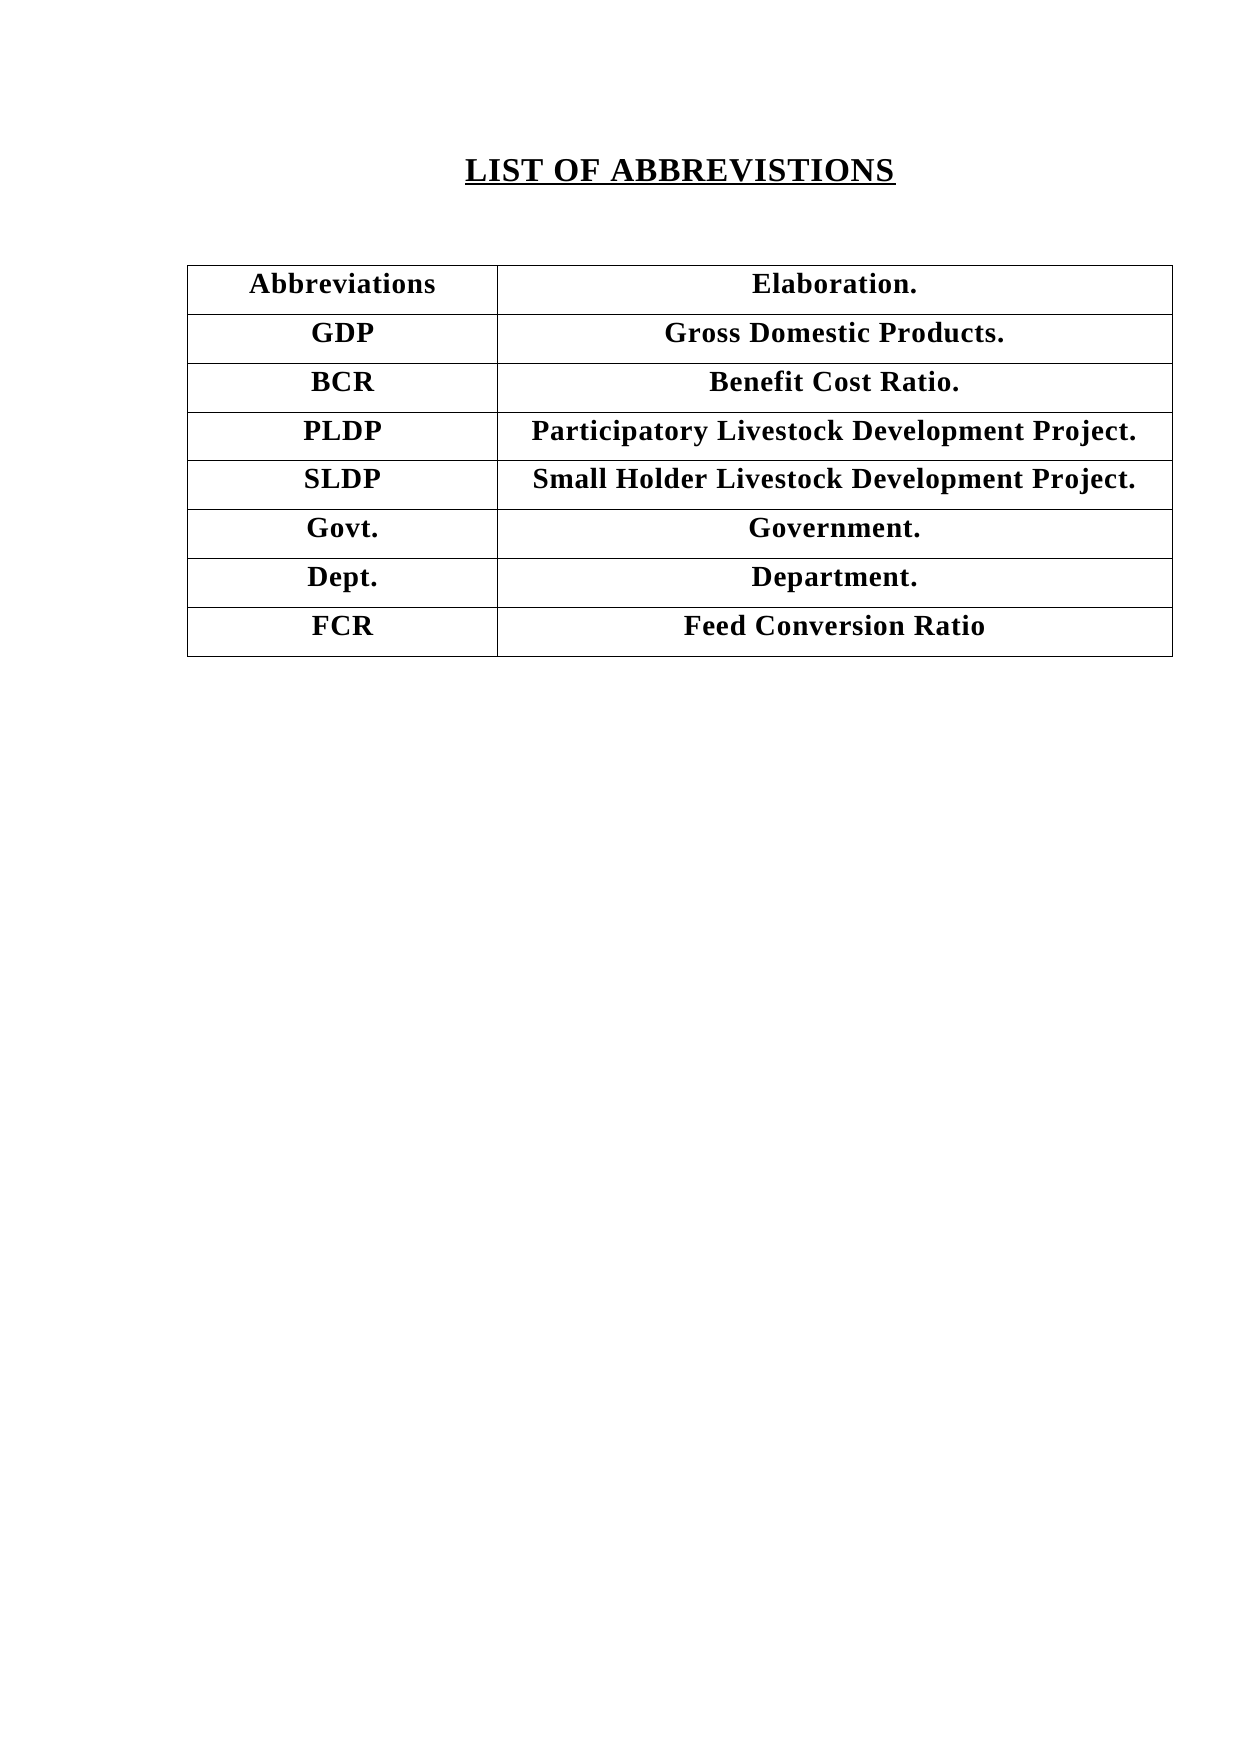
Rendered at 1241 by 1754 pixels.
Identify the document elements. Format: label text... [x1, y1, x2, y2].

table_cell Small Holder Livestock Development Project. [498, 461, 1172, 509]
table_cell FCR [188, 608, 497, 656]
table_header Elaboration. [498, 266, 1172, 314]
table_cell BCR [188, 364, 497, 412]
table_cell Dept. [188, 559, 497, 607]
table_cell Department. [498, 559, 1172, 607]
table_cell GDP [188, 315, 497, 363]
table_cell Benefit Cost Ratio. [498, 364, 1172, 412]
table_cell Participatory Livestock Development Project. [498, 413, 1172, 460]
table_cell Govt. [188, 510, 497, 558]
table_cell Gross Domestic Products. [498, 315, 1172, 363]
table_cell PLDP [188, 413, 497, 460]
table_cell SLDP [188, 461, 497, 509]
table_cell Government. [498, 510, 1172, 558]
table_header Abbreviations [188, 266, 497, 314]
table_cell Feed Conversion Ratio [498, 608, 1172, 656]
text LIST OF ABBREVISTIONS [187, 150, 1172, 188]
